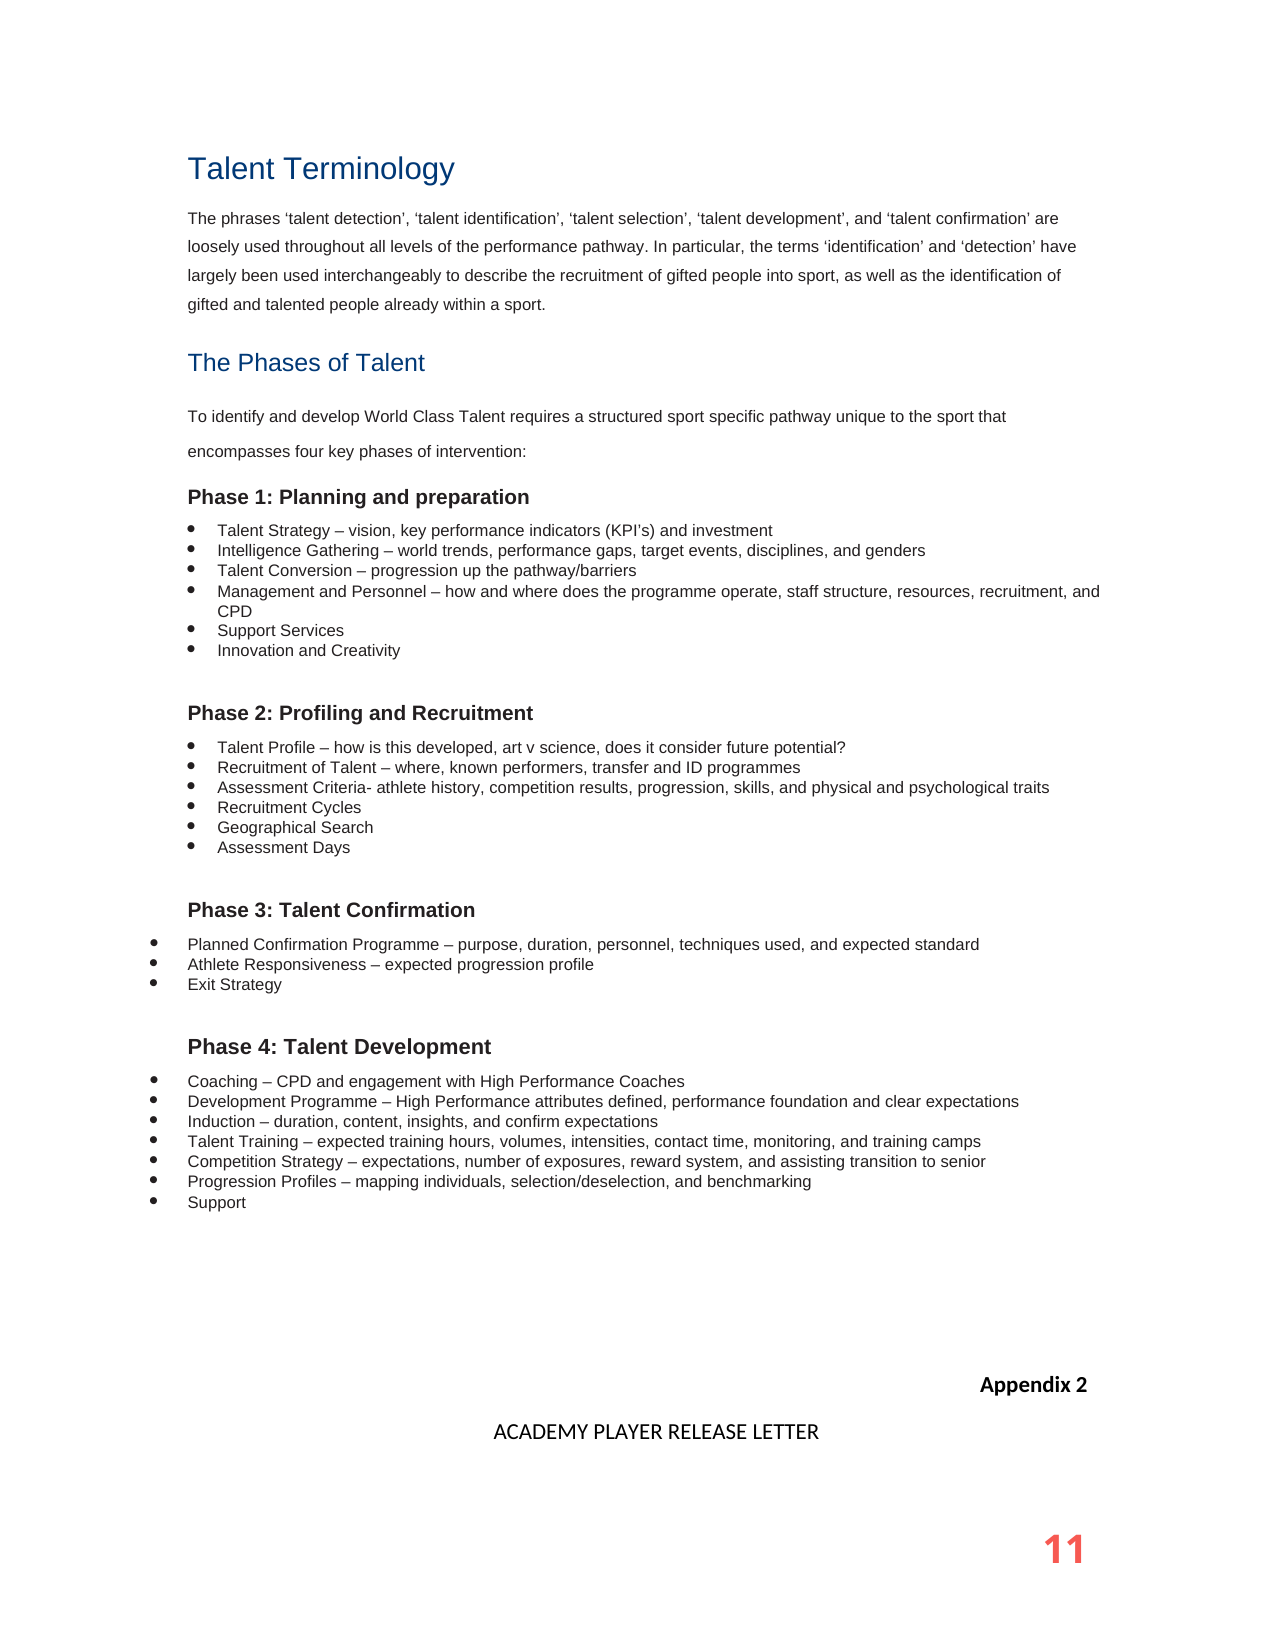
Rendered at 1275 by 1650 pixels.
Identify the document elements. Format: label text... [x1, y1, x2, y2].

list Competition Strategy – expectations, number of exposures, reward system, and assisting transition to senior [150, 1152, 1087, 1172]
list Geographical Search [187, 818, 1087, 838]
text Phase 4: Talent Development [187, 1024, 1087, 1059]
text The phrases ‘talent detection’, ‘talent identification’, ‘talent selection’, ‘talent development’, and ‘talent confirmation’ are loosely used throughout all levels of the performance pathway. In particular, the terms ‘identification’ and ‘detection’ have largely been used interchangeably to describe the recruitment of gifted people into sport, as well as the identification of gifted and talented people already within a sport. [187, 208, 1087, 314]
list Talent Training – expected training hours, volumes, intensities, contact time, monitoring, and training camps [150, 1132, 1087, 1152]
list Intelligence Gathering – world trends, performance gaps, target events, disciplines, and genders [187, 541, 1118, 561]
list Support Services [187, 621, 1118, 641]
text Talent Terminology [187, 150, 1087, 186]
list Progression Profiles – mapping individuals, selection/deselection, and benchmarking [150, 1172, 1087, 1192]
list Exit Strategy [150, 975, 1087, 995]
text Phase 3: Talent Confirmation [187, 887, 1087, 922]
list Development Programme – High Performance attributes defined, performance foundation and clear expectations [150, 1092, 1087, 1112]
list Planned Confirmation Programme – purpose, duration, personnel, techniques used, and expected standard [150, 935, 1087, 955]
list Recruitment of Talent – where, known performers, transfer and ID programmes [187, 758, 1087, 778]
list Innovation and Creativity [187, 641, 1118, 661]
text Appendix 2 [225, 1370, 1087, 1398]
list Talent Profile – how is this developed, art v science, does it consider future potential? [187, 737, 1087, 758]
list Assessment Days [187, 838, 1087, 858]
text The Phases of Talent [187, 348, 1087, 377]
text Phase 1: Planning and preparation [187, 473, 1087, 508]
list Induction – duration, content, insights, and confirm expectations [150, 1112, 1087, 1132]
list Management and Personnel – how and where does the programme operate, staff structure, resources, recruitment, and CPD [187, 581, 1118, 621]
list Talent Strategy – vision, key performance indicators (KPI’s) and investment [187, 521, 1118, 541]
list Coaching – CPD and engagement with High Performance Coaches [150, 1072, 1087, 1092]
text ACADEMY PLAYER RELEASE LETTER [225, 1417, 1087, 1445]
list Support [150, 1192, 1087, 1212]
list Assessment Criteria- athlete history, competition results, progression, skills, and physical and psychological traits [187, 778, 1087, 798]
list Athlete Responsiveness – expected progression profile [150, 955, 1087, 975]
text Phase 2: Profiling and Recruitment [187, 690, 1087, 725]
text To identify and develop World Class Talent requires a structured sport specific pathway unique to the sport that encompasses four key phases of intervention: [187, 391, 1087, 461]
list Recruitment Cycles [187, 798, 1087, 818]
list Talent Conversion – progression up the pathway/barriers [187, 561, 1118, 581]
